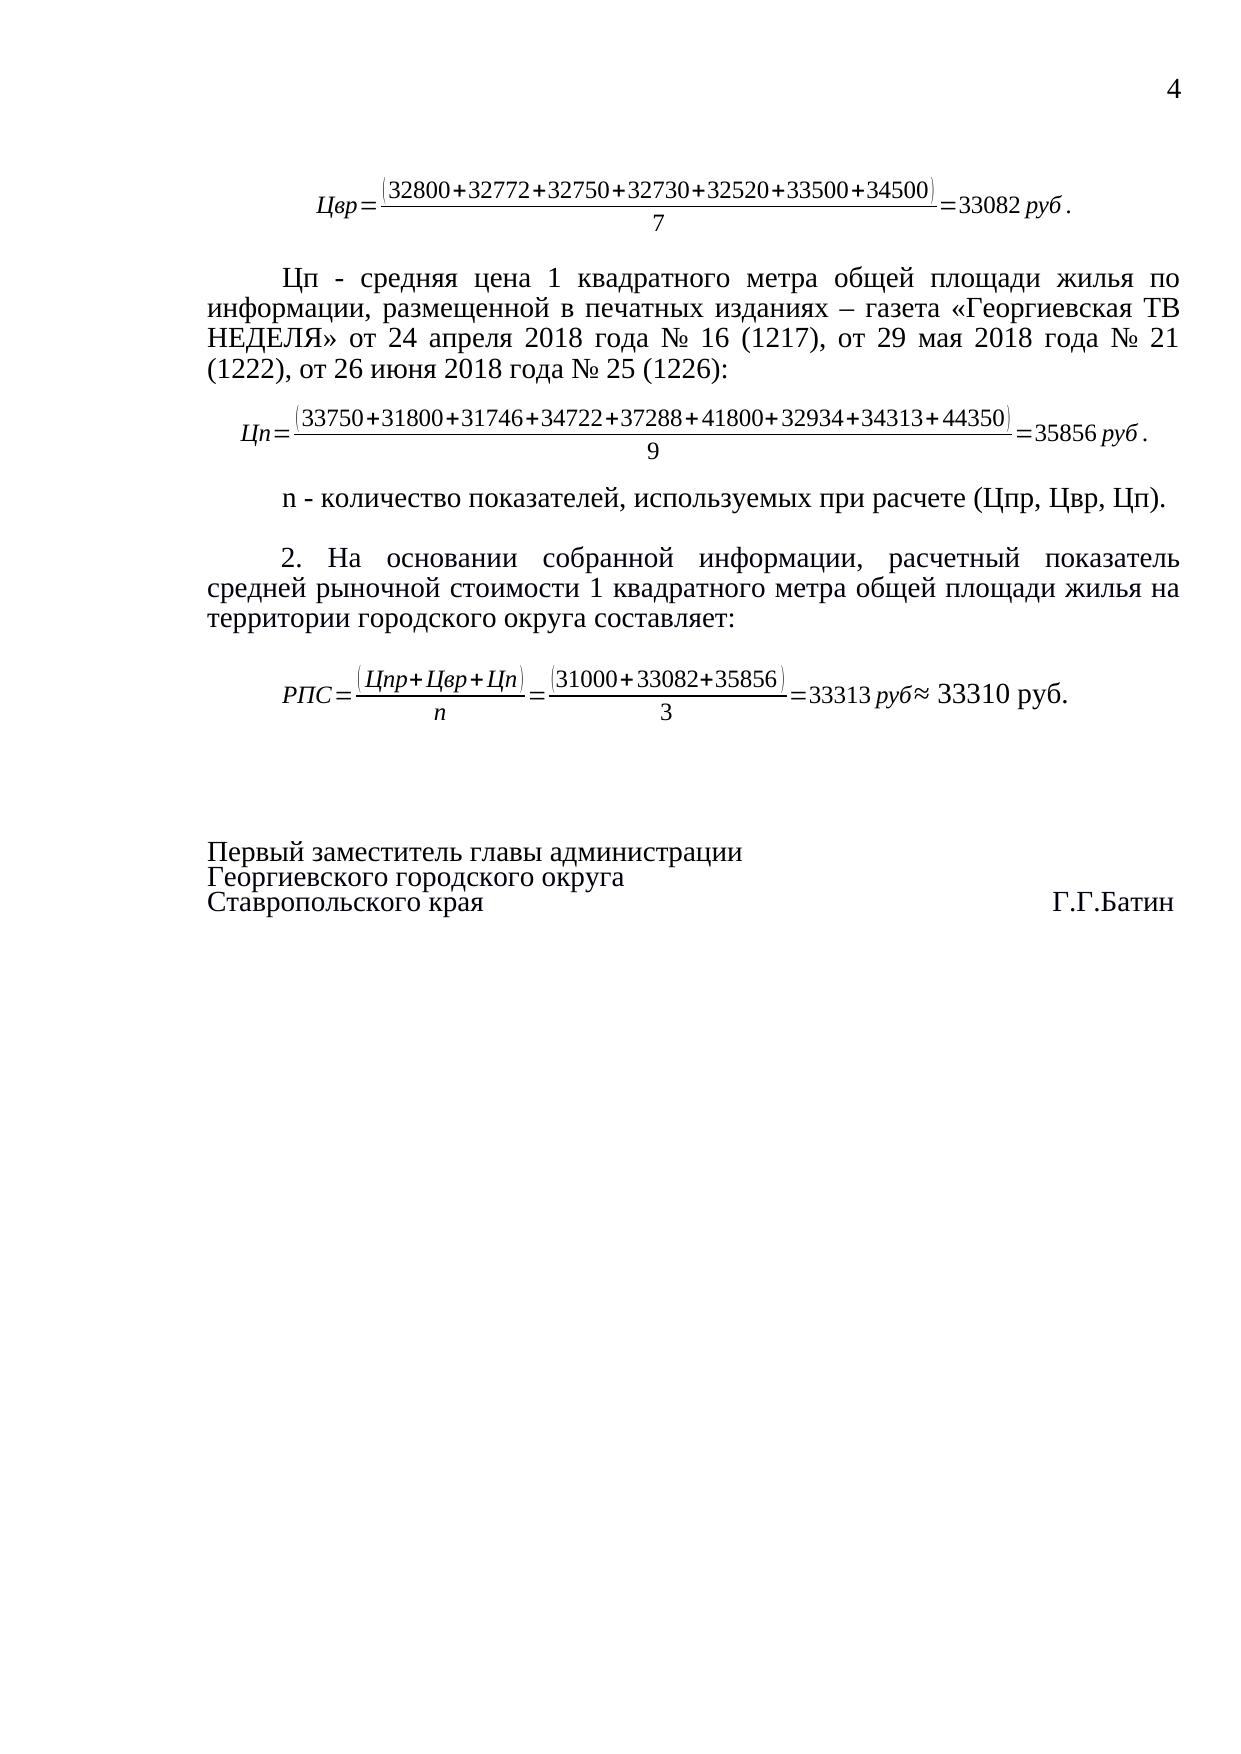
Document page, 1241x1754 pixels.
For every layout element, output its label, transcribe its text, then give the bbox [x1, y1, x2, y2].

text 2. На основании собранной информации, расчетный показатель средней рыночной стоимости 1 квадратного метра общей площади жилья на территории городского округа составляет: [207, 543, 1181, 634]
text Георгиевского городского округа [207, 866, 1181, 891]
text Первый заместитель главы администрации [207, 841, 1181, 866]
text n - количество показателей, используемых при расчете (Цпр, Цвр, Цп). [207, 483, 1181, 513]
text Ставропольского края Г.Г.Батин [207, 891, 1181, 916]
text Цп - средняя цена 1 квадратного метра общей площади жилья по информации, размещенной в печатных изданиях – газета «Георгиевская ТВ НЕДЕЛЯ» от 24 апреля 2018 года № 16 (1217), от 29 мая 2018 года № 21 (1222), от 26 июня 2018 года № 25 (1226): [207, 264, 1181, 384]
text ≈ 33310 руб. [207, 664, 1181, 726]
